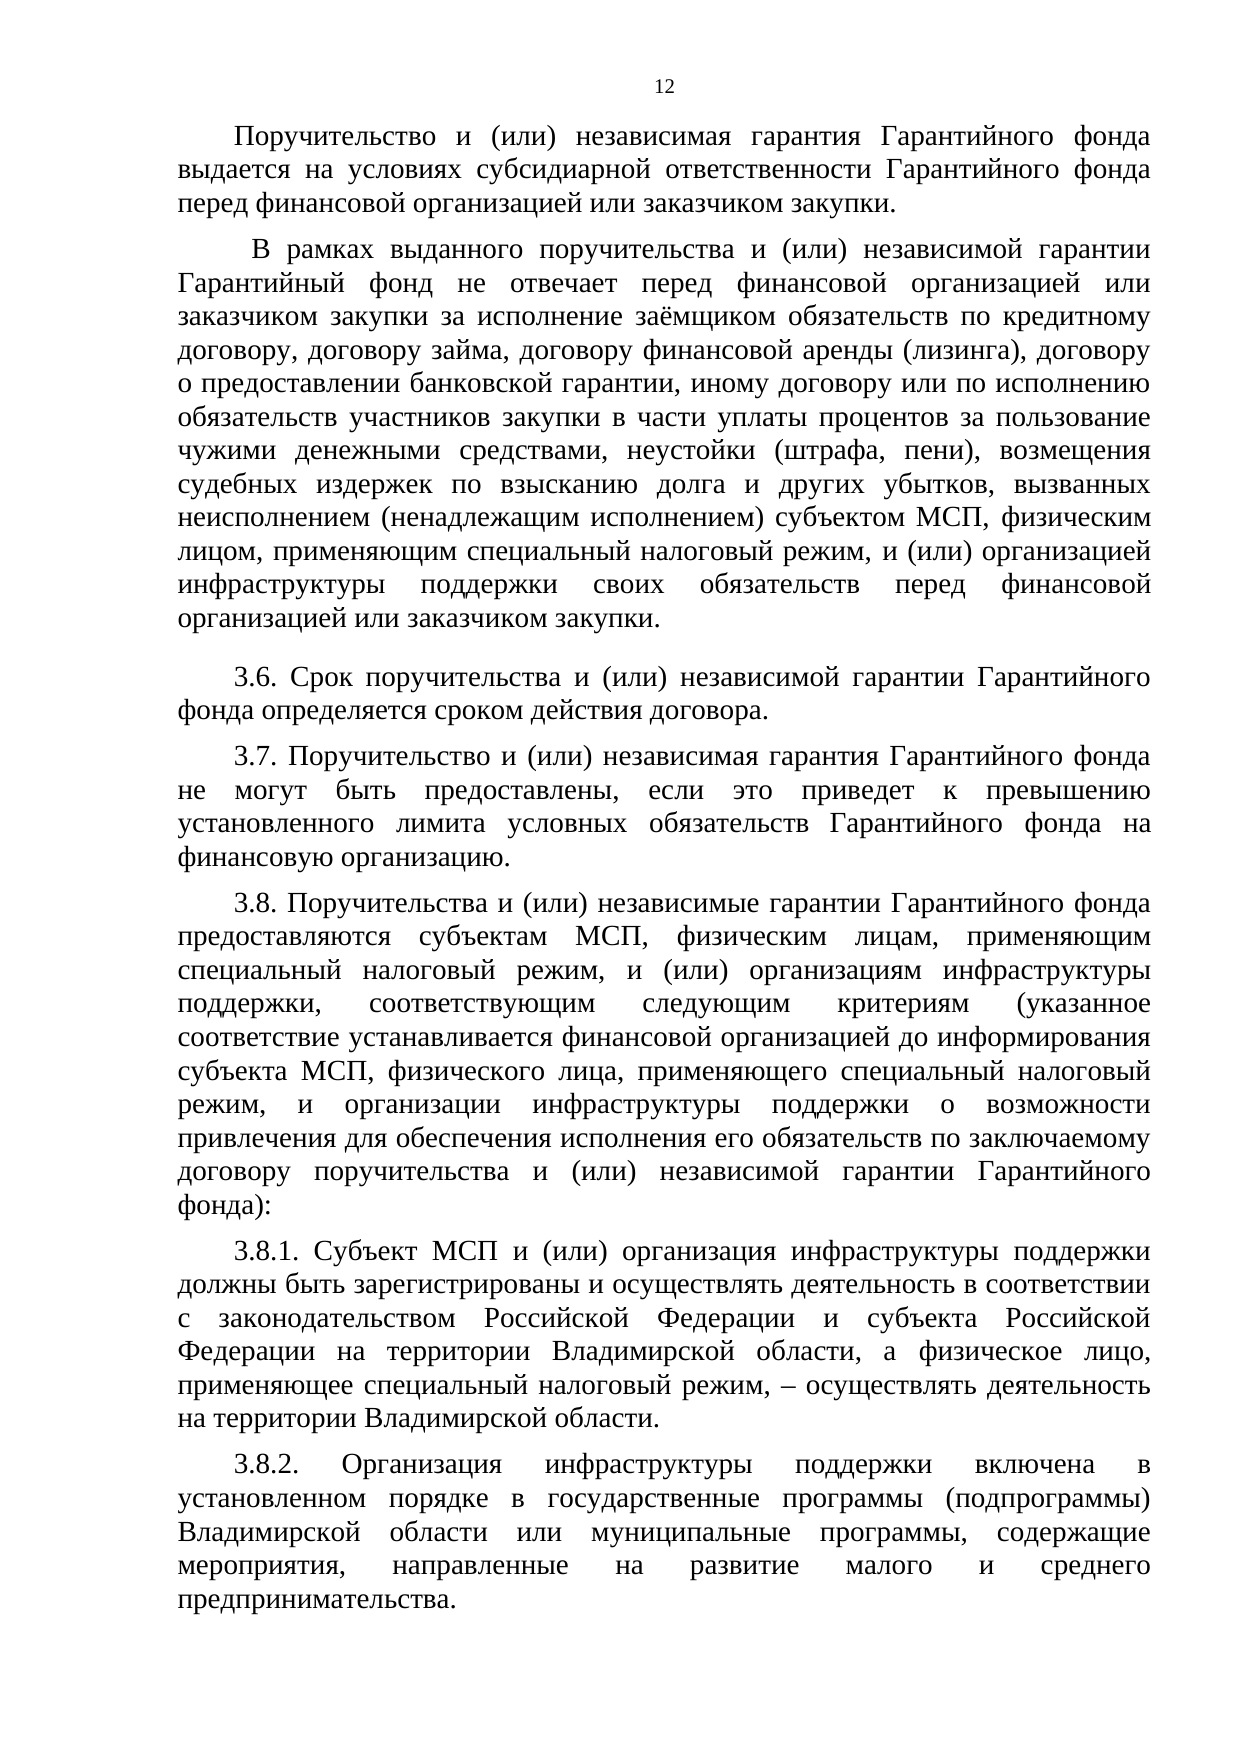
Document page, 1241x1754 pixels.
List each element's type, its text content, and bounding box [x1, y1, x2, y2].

text Поручительство и (или) независимая гарантия Гарантийного фонда выдается на условиях субсидиарной ответственности Гарантийного фонда перед финансовой организацией или заказчиком закупки. [177, 118, 1152, 219]
text 3.8. Поручительства и (или) независимые гарантии Гарантийного фонда предоставляются субъектам МСП, физическим лицам, применяющим специальный налоговый режим, и (или) организациям инфраструктуры поддержки, соответствующим следующим критериям (указанное соответствие устанавливается финансовой организацией до информирования субъекта МСП, физического лица, применяющего специальный налоговый режим, и организации инфраструктуры поддержки о возможности привлечения для обеспечения исполнения его обязательств по заключаемому договору поручительства и (или) независимой гарантии Гарантийного фонда): [177, 885, 1152, 1220]
text 3.7. Поручительство и (или) независимая гарантия Гарантийного фонда не могут быть предоставлены, если это приведет к превышению установленного лимита условных обязательств Гарантийного фонда на финансовую организацию. [177, 738, 1152, 872]
text 3.8.1. Субъект МСП и (или) организация инфраструктуры поддержки должны быть зарегистрированы и осуществлять деятельность в соответствии с законодательством Российской Федерации и субъекта Российской Федерации на территории Владимирской области, а физическое лицо, применяющее специальный налоговый режим, – осуществлять деятельность на территории Владимирской области. [177, 1233, 1152, 1434]
text В рамках выданного поручительства и (или) независимой гарантии Гарантийный фонд не отвечает перед финансовой организацией или заказчиком закупки за исполнение заёмщиком обязательств по кредитному договору, договору займа, договору финансовой аренды (лизинга), договору о предоставлении банковской гарантии, иному договору или по исполнению обязательств участников закупки в части уплаты процентов за пользование чужими денежными средствами, неустойки (штрафа, пени), возмещения судебных издержек по взысканию долга и других убытков, вызванных неисполнением (ненадлежащим исполнением) субъектом МСП, физическим лицом, применяющим специальный налоговый режим, и (или) организацией инфраструктуры поддержки своих обязательств перед финансовой организацией или заказчиком закупки. [177, 231, 1152, 634]
text 3.6. Срок поручительства и (или) независимой гарантии Гарантийного фонда определяется сроком действия договора. [177, 659, 1152, 726]
text 3.8.2. Организация инфраструктуры поддержки включена в установленном порядке в государственные программы (подпрограммы) Владимирской области или муниципальные программы, содержащие мероприятия, направленные на развитие малого и среднего предпринимательства. [177, 1447, 1152, 1614]
